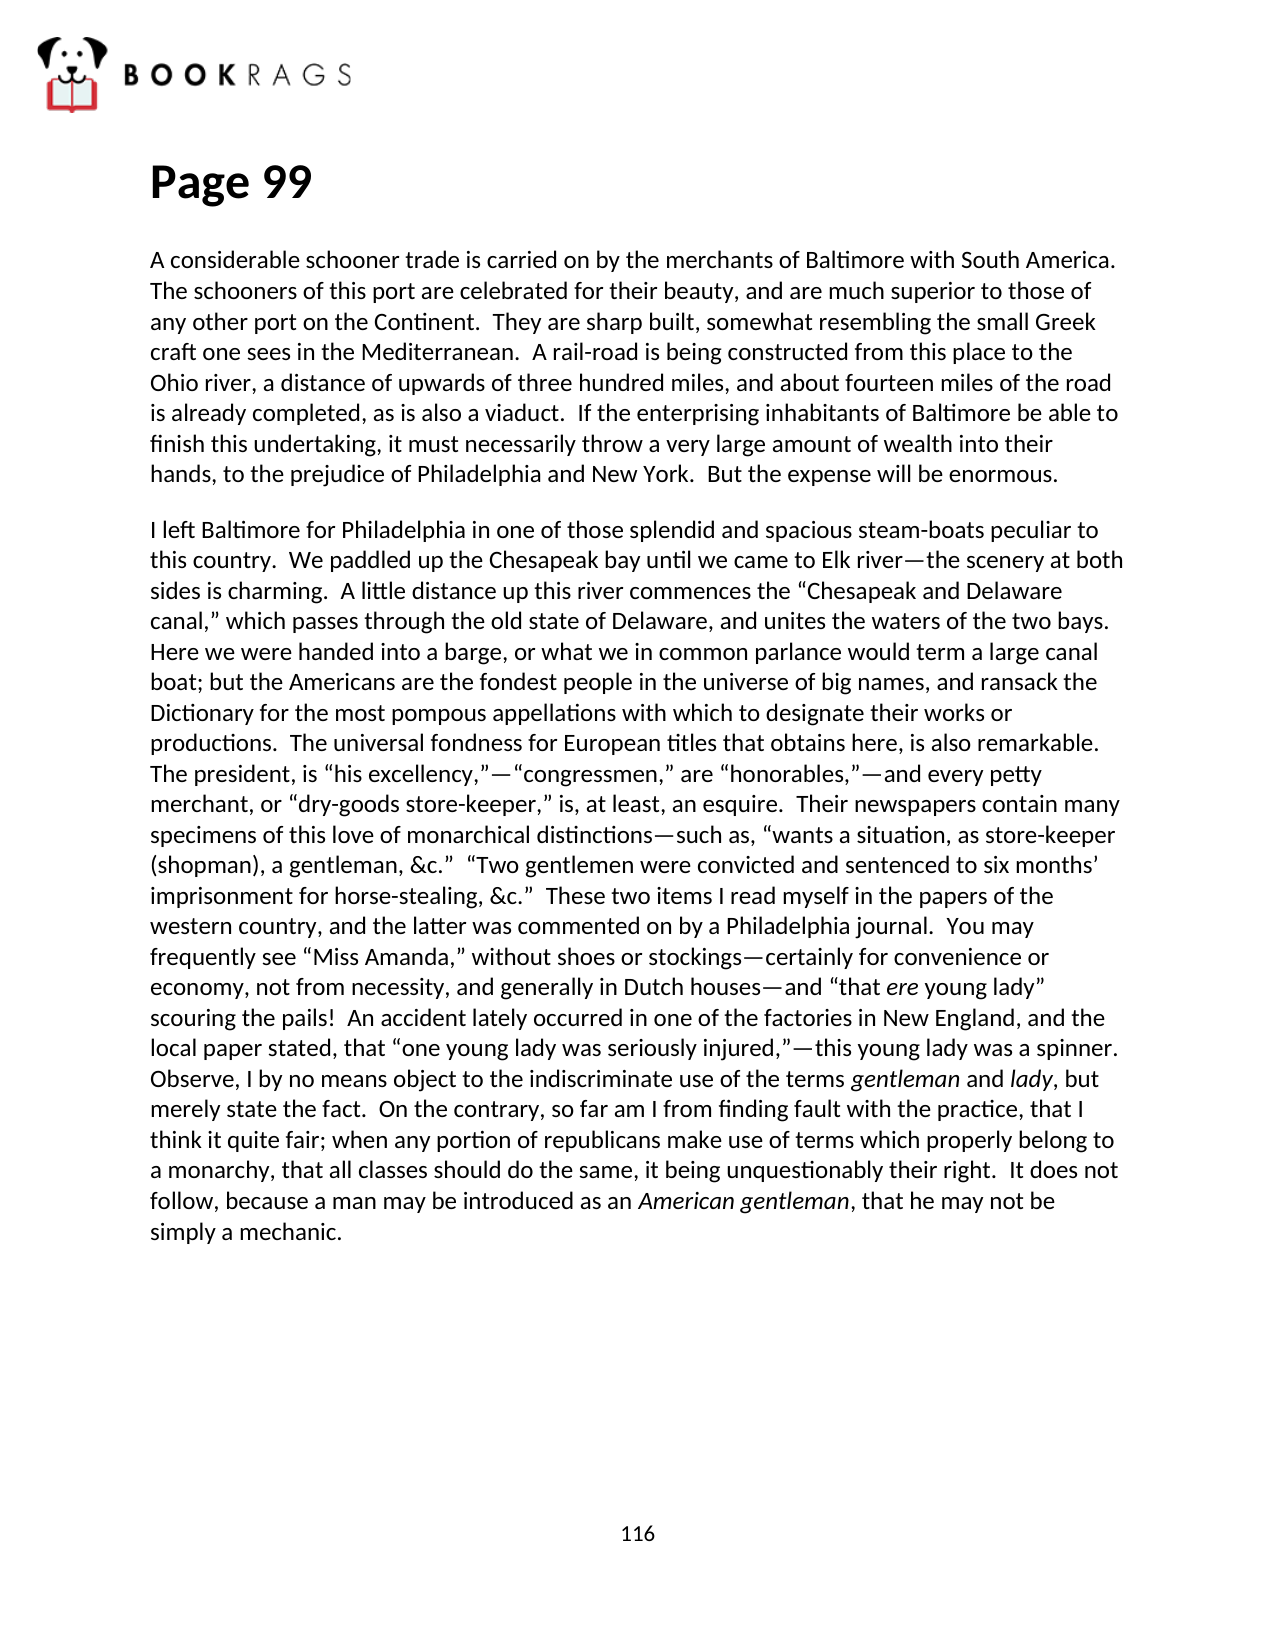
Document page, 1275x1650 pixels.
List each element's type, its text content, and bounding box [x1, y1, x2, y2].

text Page 99 [150, 150, 1125, 211]
picture [37, 37, 351, 113]
text A considerable schooner trade is carried on by the merchants of Baltimore with South America. The schooners of this port are celebrated for their beauty, and are much superior to those of any other port on the Continent. They are sharp built, somewhat resembling the small Greek craft one sees in the Mediterranean. A rail-road is being constructed from this place to the Ohio river, a distance of upwards of three hundred miles, and about fourteen miles of the road is already completed, as is also a viaduct. If the enterprising inhabitants of Baltimore be able to finish this undertaking, it must necessarily throw a very large amount of wealth into their hands, to the prejudice of Philadelphia and New York. But the expense will be enormous. [150, 244, 1125, 489]
text I left Baltimore for Philadelphia in one of those splendid and spacious steam-boats peculiar to this country. We paddled up the Chesapeak bay until we came to Elk river—­the scenery at both sides is charming. A little distance up this river commences the “Chesapeak and Delaware canal,” which passes through the old state of Delaware, and unites the waters of the two bays. Here we were handed into a barge, or what we in common parlance would term a large canal boat; but the Americans are the fondest people in the universe of big names, and ransack the Dictionary for the most pompous appellations with which to designate their works or productions. The universal fondness for European titles that obtains here, is also remarkable. The president, is “his excellency,”—­“congressmen,” are “honorables,”—­and every petty merchant, or “dry-goods store-keeper,” is, at least, an esquire. Their newspapers contain many specimens of this love of monarchical distinctions—­such as, “wants a situation, as store-keeper (shopman), a gentleman, &c.” “Two gentlemen were convicted and sentenced to six months’ imprisonment for horse-stealing, &c.” These two items I read myself in the papers of the western country, and the latter was commented on by a Philadelphia journal. You may frequently see “Miss Amanda,” without shoes or stockings—­certainly for convenience or economy, not from necessity, and generally in Dutch houses—­and “that ere young lady” scouring the pails! An accident lately occurred in one of the factories in New England, and the local paper stated, that “one young lady was seriously injured,”—­this young lady was a spinner. Observe, I by no means object to the indiscriminate use of the terms gentleman and lady, but merely state the fact. On the contrary, so far am I from finding fault with the practice, that I think it quite fair; when any portion of republicans make use of terms which properly belong to a monarchy, that all classes should do the same, it being unquestionably their right. It does not follow, because a man may be introduced as an American gentleman, that he may not be simply a mechanic. [150, 514, 1125, 1246]
